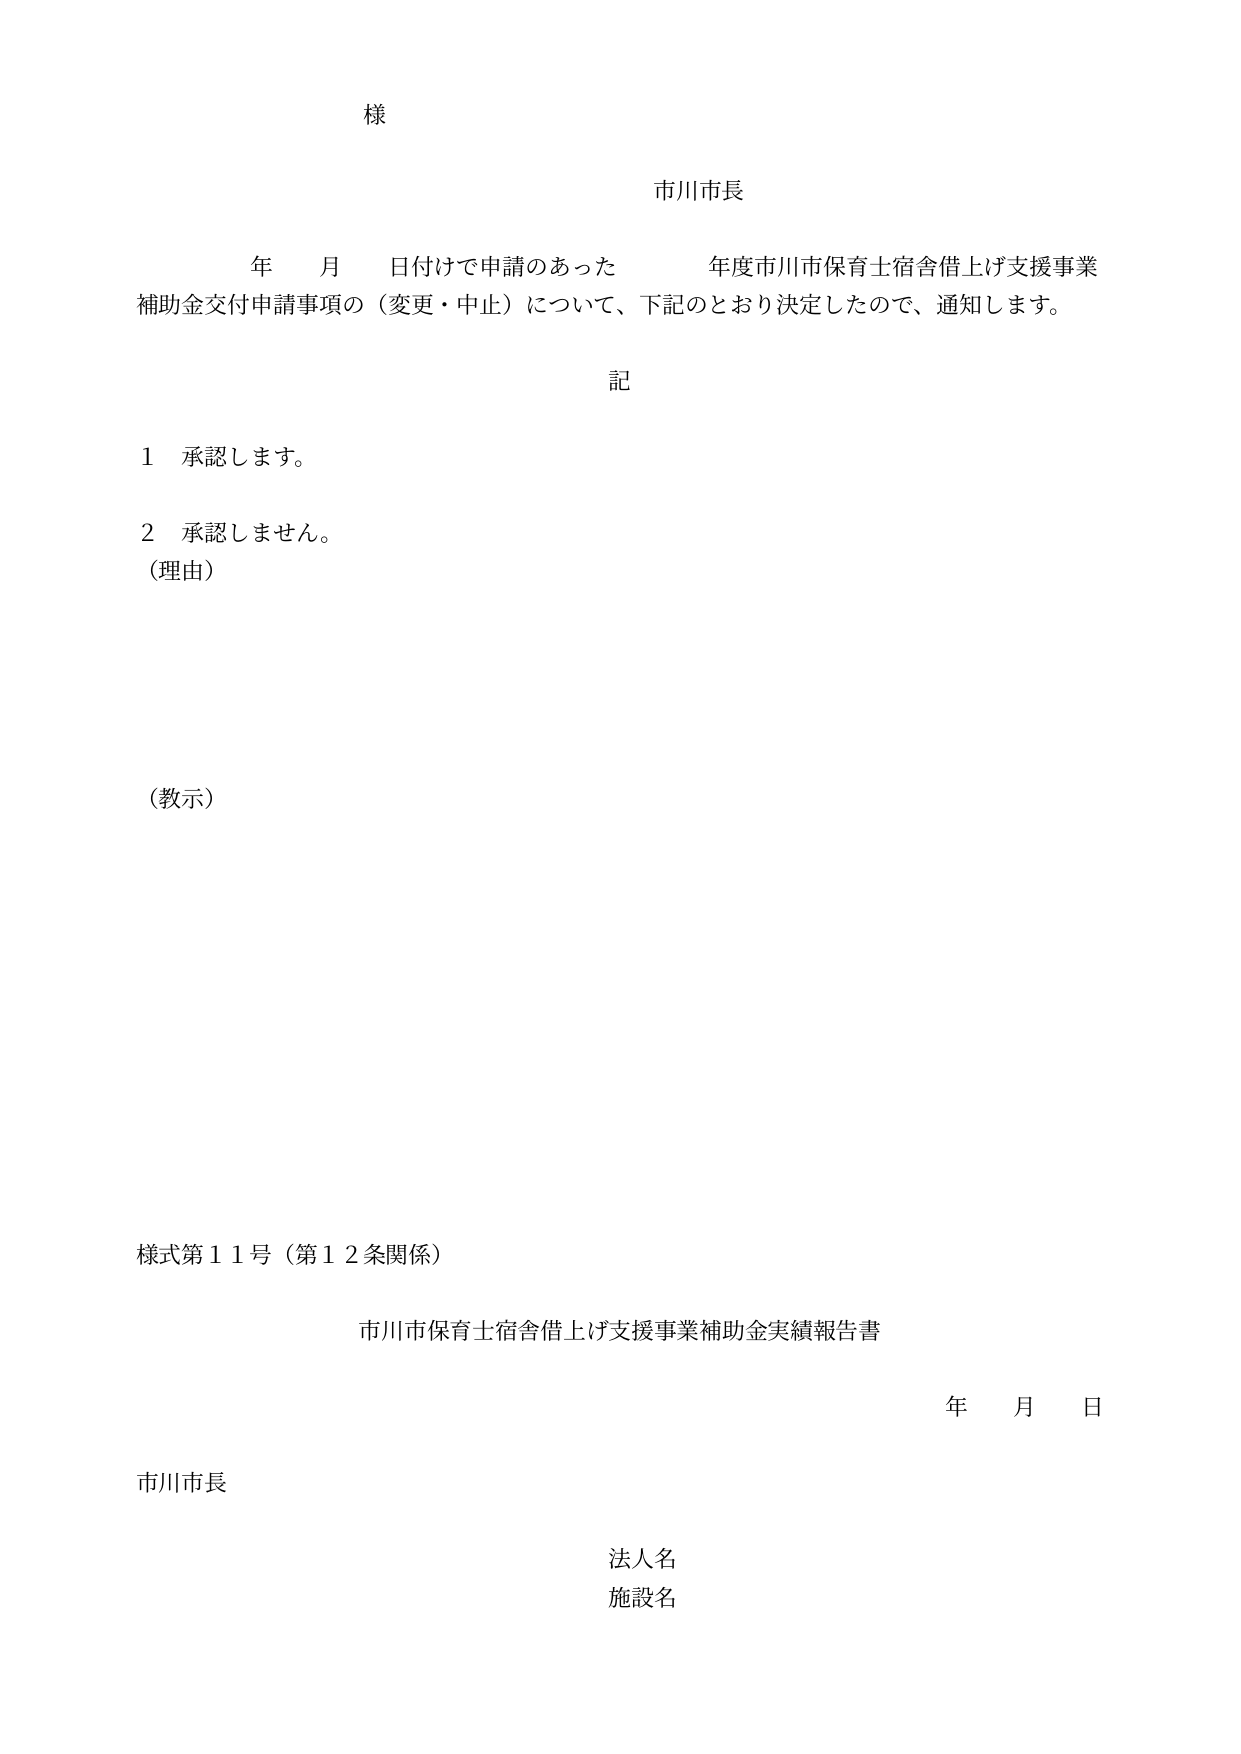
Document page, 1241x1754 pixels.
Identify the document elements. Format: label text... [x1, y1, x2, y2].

text 市川市保育士宿舎借上げ支援事業補助金実績報告書 [136, 1311, 1104, 1349]
text 法人名 [226, 1539, 1104, 1577]
text 記 [136, 360, 1104, 398]
text １ 承認します。 [136, 436, 1104, 474]
text ２ 承認しません。 [136, 512, 1104, 551]
text 施設名 [226, 1577, 1104, 1615]
text 市川市長 [226, 170, 1104, 208]
text 様 [136, 94, 1104, 132]
text 様式第１１号（第１２条関係） [136, 1235, 1104, 1273]
text （教示） [136, 779, 1104, 817]
text 市川市長 [136, 1463, 1104, 1501]
text （理由） [136, 551, 1104, 588]
text 年 月 日 [136, 1387, 1104, 1425]
text 年 月 日付けで申請のあった 年度市川市保育士宿舎借上げ支援事業補助金交付申請事項の（変更・中止）について、下記のとおり決定したので、通知します。 [136, 246, 1104, 322]
